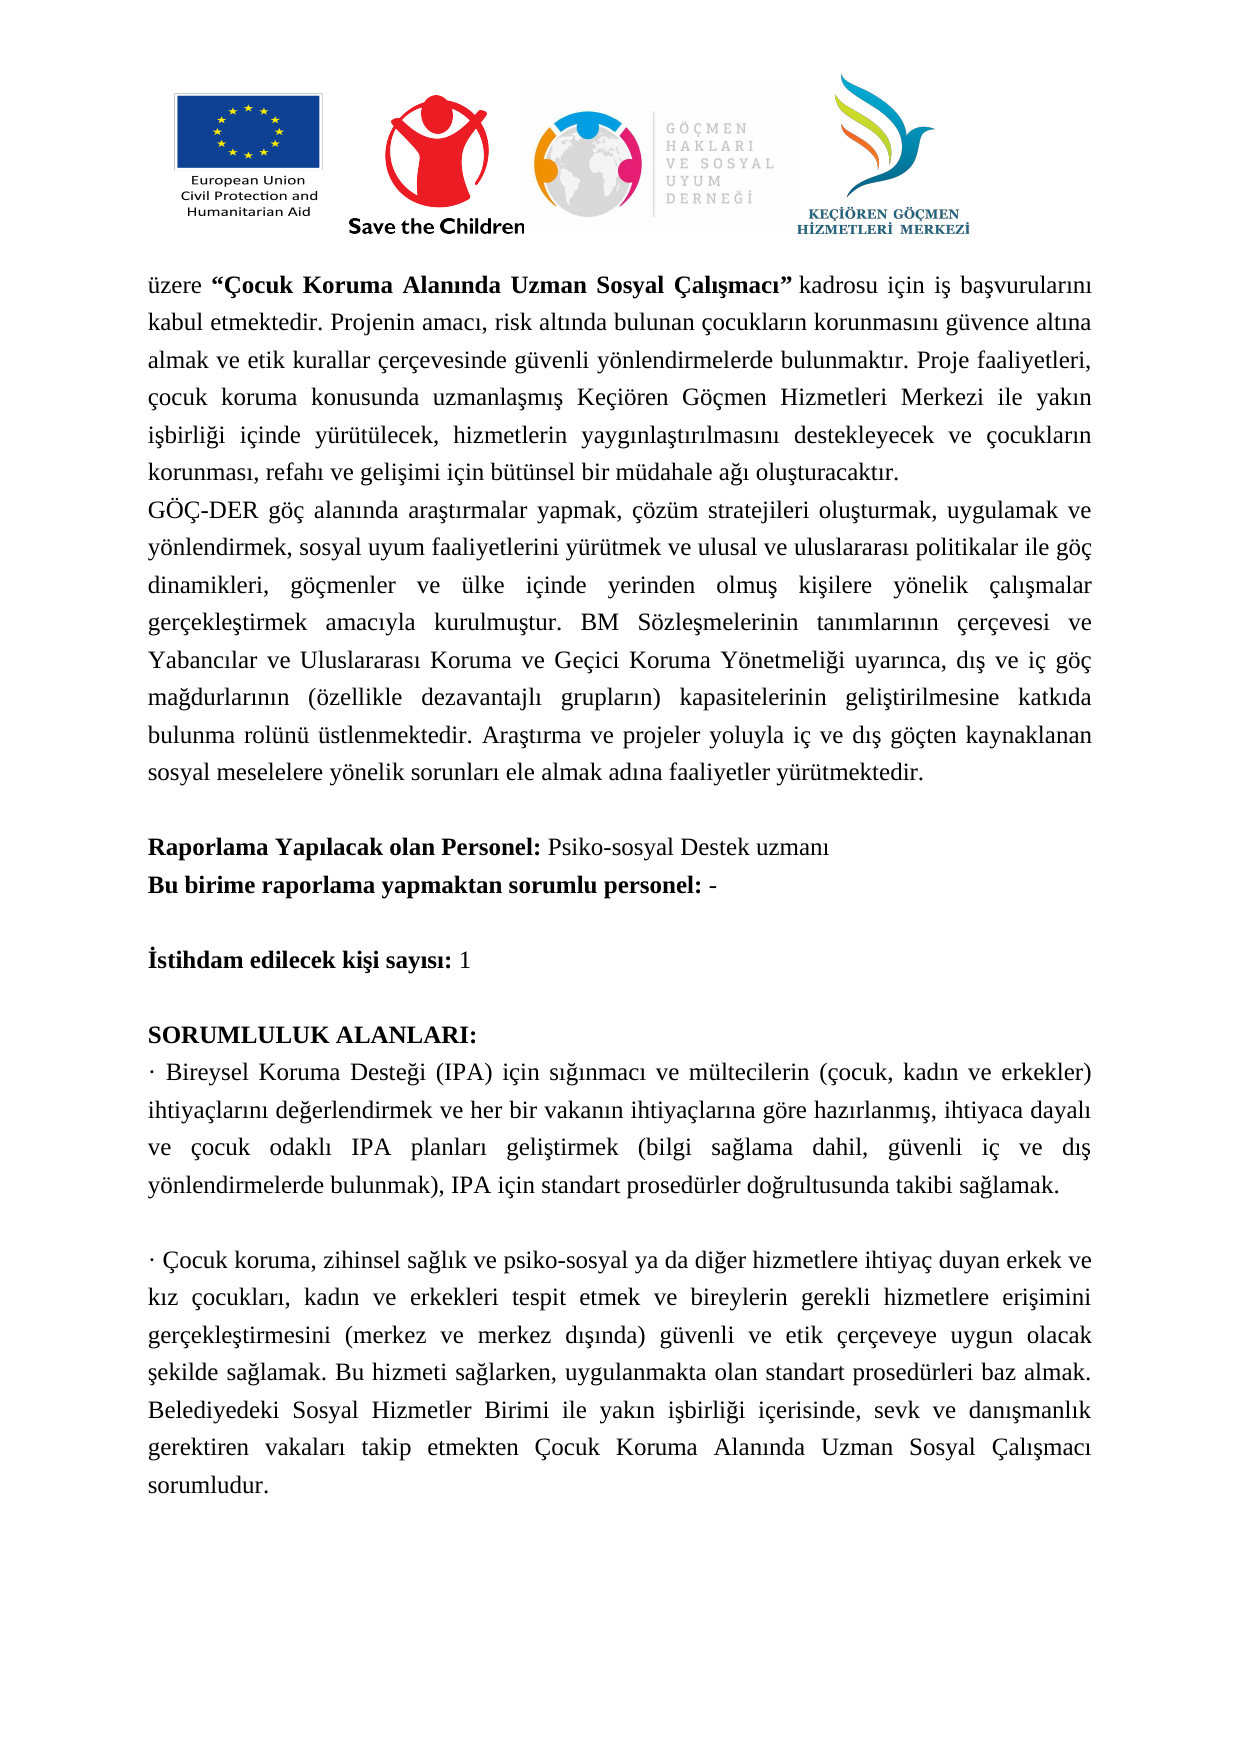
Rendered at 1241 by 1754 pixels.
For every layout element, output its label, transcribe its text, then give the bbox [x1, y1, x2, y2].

text GÖÇ-DER göç alanında araştırmalar yapmak, çözüm stratejileri oluşturmak, uygulamak ve yönlendirmek, sosyal uyum faaliyetlerini yürütmek ve ulusal ve uluslararası politikalar ile göç dinamikleri, göçmenler ve ülke içinde yerinden olmuş kişilere yönelik çalışmalar gerçekleştirmek amacıyla kurulmuştur. BM Sözleşmelerinin tanımlarının çerçevesi ve Yabancılar ve Uluslararası Koruma ve Geçici Koruma Yönetmeliği uyarınca, dış ve iç göç mağdurlarının (özellikle dezavantajlı grupların) kapasitelerinin geliştirilmesine katkıda bulunma rolünü üstlenmektedir. Araştırma ve projeler yoluyla iç ve dış göçten kaynaklanan sosyal meselelere yönelik sorunları ele almak adına faaliyetler yürütmektedir. [148, 486, 1093, 786]
text İstihdam edilecek kişi sayısı: 1 [148, 936, 1093, 974]
text Bu birime raporlama yapmaktan sorumlu personel: - [148, 861, 1093, 899]
text · Bireysel Koruma Desteği (IPA) için sığınmacı ve mültecilerin (çocuk, kadın ve erkekler) ihtiyaçlarını değerlendirmek ve her bir vakanın ihtiyaçlarına göre hazırlanmış, ihtiyaca dayalı ve çocuk odaklı IPA planları geliştirmek (bilgi sağlama dahil, güvenli iç ve dış yönlendirmelerde bulunmak), IPA için standart prosedürler doğrultusunda takibi sağlamak. [148, 1049, 1093, 1199]
text Raporlama Yapılacak olan Personel: Psiko-sosyal Destek uzmanı [148, 824, 1093, 861]
text SORUMLULUK ALANLARI: [148, 1011, 1093, 1049]
text · Çocuk koruma, zihinsel sağlık ve psiko-sosyal ya da diğer hizmetlere ihtiyaç duyan erkek ve kız çocukları, kadın ve erkekleri tespit etmek ve bireylerin gerekli hizmetlere erişimini gerçekleştirmesini (merkez ve merkez dışında) güvenli ve etik çerçeveye uygun olacak şekilde sağlamak. Bu hizmeti sağlarken, uygulanmakta olan standart prosedürleri baz almak. Belediyedeki Sosyal Hizmetler Birimi ile yakın işbirliği içerisinde, sevk ve danışmanlık gerektiren vakaları takip etmekten Çocuk Koruma Alanında Uzman Sosyal Çalışmacı sorumludur. [148, 1236, 1093, 1499]
picture [147, 73, 970, 234]
